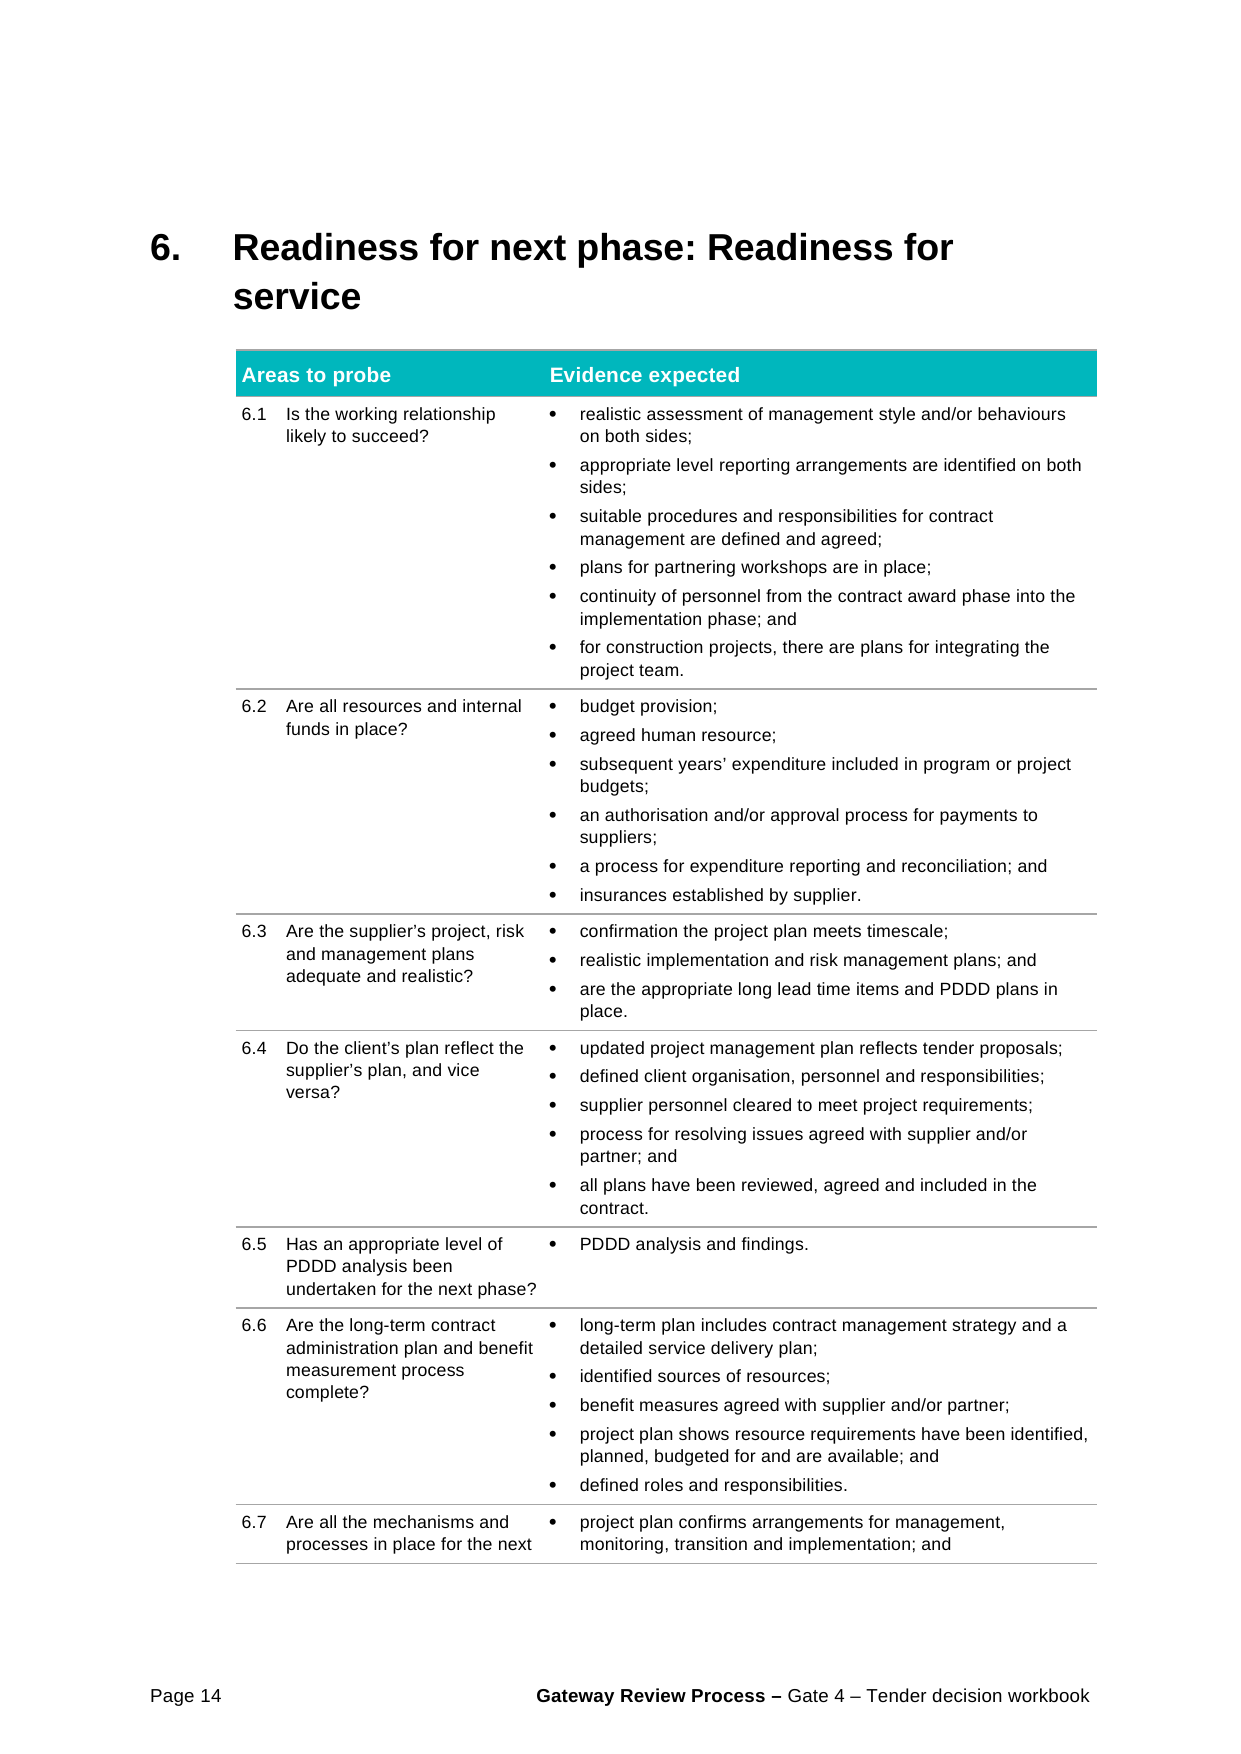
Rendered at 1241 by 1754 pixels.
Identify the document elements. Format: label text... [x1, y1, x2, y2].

table_header Areas to probe [236, 351, 544, 396]
table_cell 6.1 Is the working relationship likely to succeed? [236, 397, 544, 688]
subtitle Readiness for next phase: Readiness for service [150, 225, 1090, 318]
table_cell 6.3 Are the supplier’s project, risk and management plans adequate and realistic? [236, 915, 544, 1030]
table_cell PDDD analysis and findings. [544, 1228, 1097, 1307]
table_cell 6.7 Are all the mechanisms and processes in place for the next phase? [236, 1505, 544, 1563]
table_cell realistic assessment of management style and/or behaviours on both sides; appropriate level reporting arrangements are identified on both sides; suitable procedures and responsibilities for contract management are defined and agreed; plans for partnering workshops are in place; continuity of personnel from the contract award phase into the implementation phase; and for construction projects, there are plans for integrating the project team. [544, 397, 1097, 688]
table_cell project plan confirms arrangements for management, monitoring, transition and implementation; and external consultants are accountable and committed. [544, 1505, 1097, 1563]
table_cell updated project management plan reflects tender proposals; defined client organisation, personnel and responsibilities; supplier personnel cleared to meet project requirements; process for resolving issues agreed with supplier and/or partner; and all plans have been reviewed, agreed and included in the contract. [544, 1031, 1097, 1226]
table_cell long-term plan includes contract management strategy and a detailed service delivery plan; identified sources of resources; benefit measures agreed with supplier and/or partner; project plan shows resource requirements have been identified, planned, budgeted for and are available; and defined roles and responsibilities. [544, 1309, 1097, 1504]
table_cell 6.6 Are the long-term contract administration plan and benefit measurement process complete? [236, 1309, 544, 1504]
table_cell confirmation the project plan meets timescale; realistic implementation and risk management plans; and are the appropriate long lead time items and PDDD plans in place. [544, 915, 1097, 1030]
table_cell 6.4 Do the client’s plan reflect the supplier’s plan, and vice versa? [236, 1031, 544, 1226]
table_cell 6.5 Has an appropriate level of PDDD analysis been undertaken for the next phase? [236, 1228, 544, 1307]
table_header Evidence expected [544, 351, 1097, 396]
table_cell 6.2 Are all resources and internal funds in place? [236, 690, 544, 913]
table_cell budget provision; agreed human resource; subsequent years’ expenditure included in program or project budgets; an authorisation and/or approval process for payments to suppliers; a process for expenditure reporting and reconciliation; and insurances established by supplier. [544, 690, 1097, 913]
